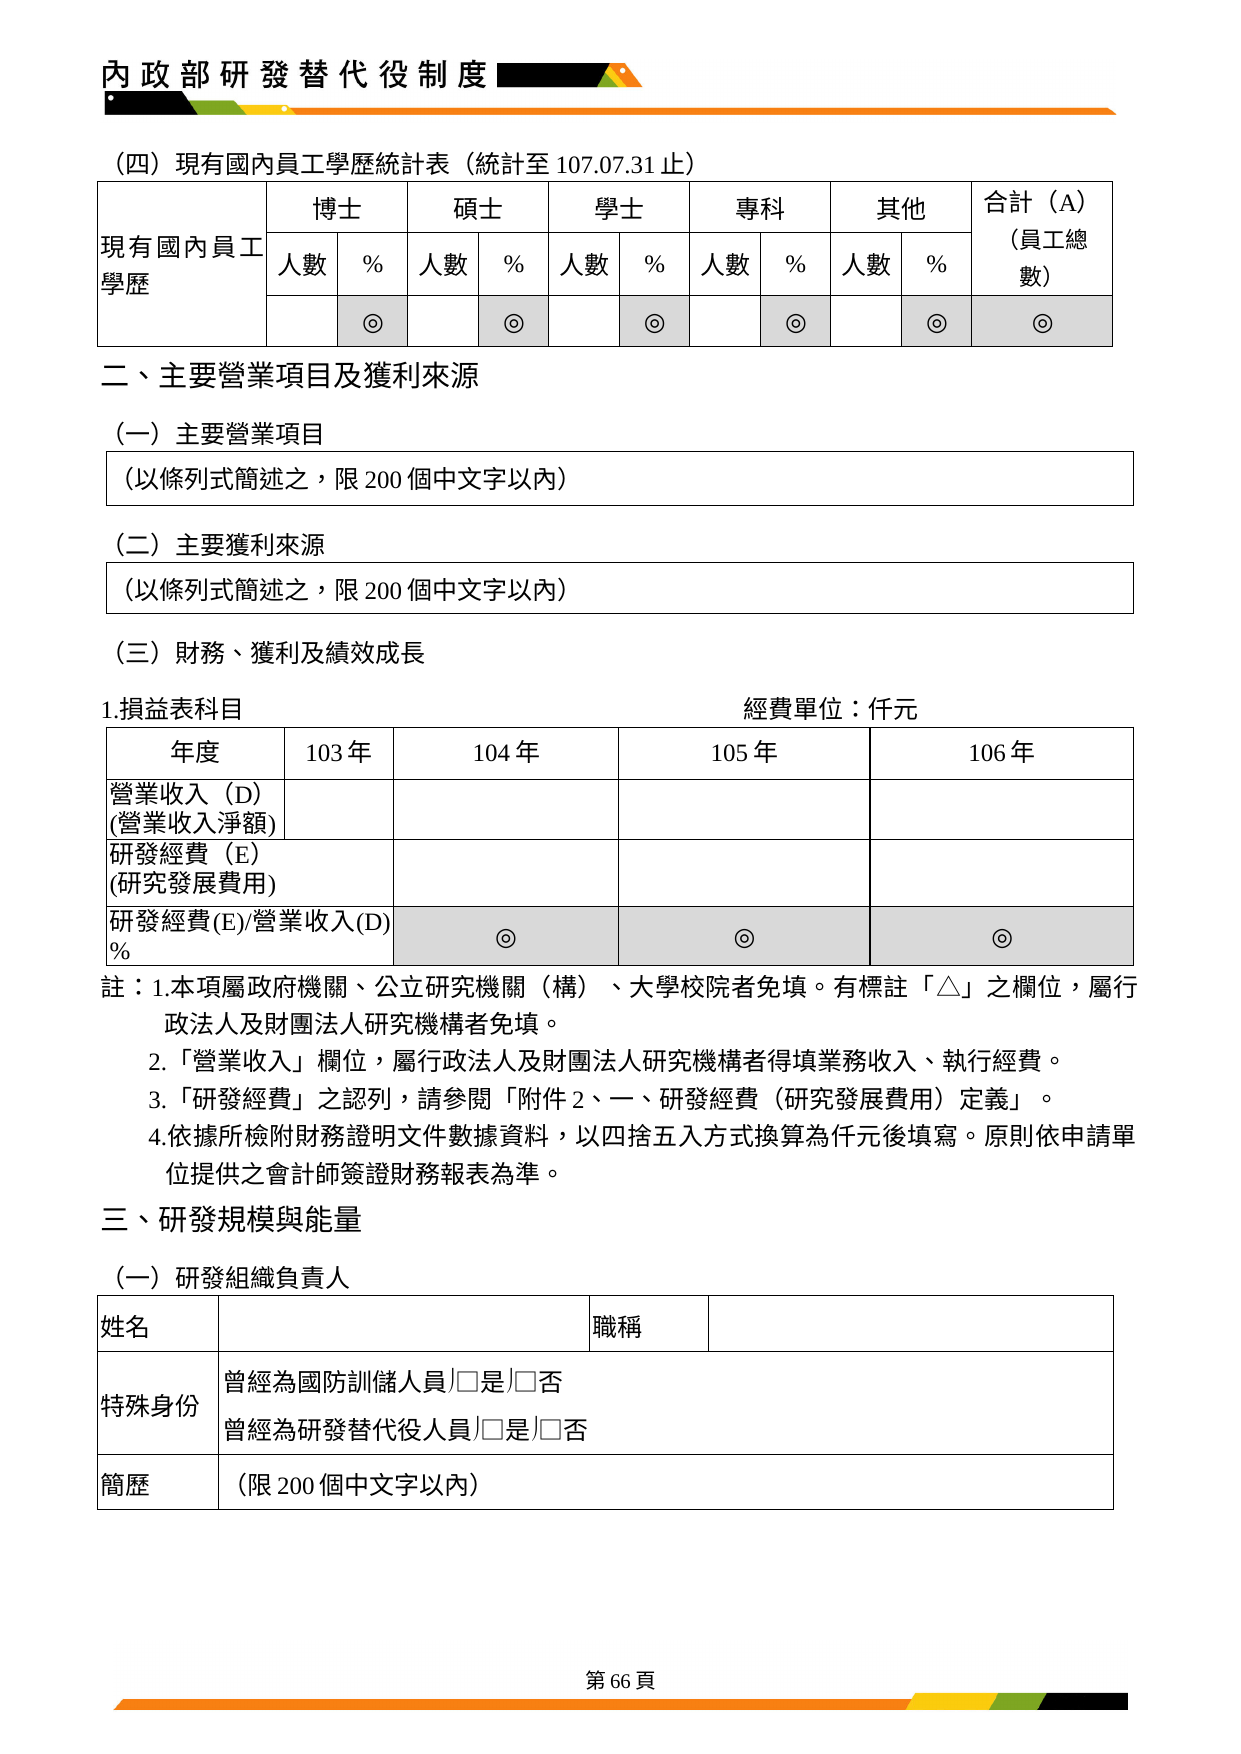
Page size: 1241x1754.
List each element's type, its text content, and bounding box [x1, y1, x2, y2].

text （一）研發組織負責人 [100, 1258, 1140, 1295]
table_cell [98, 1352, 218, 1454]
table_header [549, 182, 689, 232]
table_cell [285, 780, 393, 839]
text （一）主要營業項目 [100, 413, 1140, 451]
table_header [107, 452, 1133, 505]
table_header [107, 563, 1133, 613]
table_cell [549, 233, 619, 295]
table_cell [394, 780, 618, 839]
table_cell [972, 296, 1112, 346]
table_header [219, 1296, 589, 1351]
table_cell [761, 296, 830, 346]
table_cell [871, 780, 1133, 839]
text （三）財務、獲利及績效成長 [100, 633, 1140, 670]
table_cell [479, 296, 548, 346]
text 4.依據所檢附財務證明文件數據資料，以四捨五入方式換算為仟元後填寫。原則依申請單位提供之會計師簽證財務報表為準。 [148, 1116, 1140, 1191]
text 3.「研發經費」之認列，請參閱「附件2、一、研發經費（研究發展費用）定義」。 [148, 1078, 1140, 1116]
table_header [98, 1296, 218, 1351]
text 1.損益表科目 經費單位：仟元 [100, 689, 1140, 727]
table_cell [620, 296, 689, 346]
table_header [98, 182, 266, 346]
text （四）現有國內員工學歷統計表（統計至107.07.31止） [100, 144, 1140, 181]
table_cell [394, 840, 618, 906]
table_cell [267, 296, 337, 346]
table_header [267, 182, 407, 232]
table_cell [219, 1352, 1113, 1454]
text 2.「營業收入」欄位，屬行政法人及財團法人研究機構者得填業務收入、執行經費。 [148, 1041, 1140, 1078]
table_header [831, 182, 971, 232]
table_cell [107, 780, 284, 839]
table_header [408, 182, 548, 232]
picture [100, 59, 1117, 123]
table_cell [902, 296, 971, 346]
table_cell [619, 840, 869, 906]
text 註：1.本項屬政府機關、公立研究機關（構）、大學校院者免填。有標註「△」之欄位，屬行政法人及財團法人研究機構者免填。 [100, 966, 1140, 1041]
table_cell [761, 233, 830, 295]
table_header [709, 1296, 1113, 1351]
text 二、主要營業項目及獲利來源 [100, 353, 1140, 395]
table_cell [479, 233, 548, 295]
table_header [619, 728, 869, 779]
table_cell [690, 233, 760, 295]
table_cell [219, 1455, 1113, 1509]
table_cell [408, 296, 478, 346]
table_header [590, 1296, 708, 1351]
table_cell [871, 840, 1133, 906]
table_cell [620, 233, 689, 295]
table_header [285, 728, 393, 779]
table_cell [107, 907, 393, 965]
text （二）主要獲利來源 [100, 524, 1140, 562]
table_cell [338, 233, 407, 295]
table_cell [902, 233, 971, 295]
picture [113, 1640, 1128, 1713]
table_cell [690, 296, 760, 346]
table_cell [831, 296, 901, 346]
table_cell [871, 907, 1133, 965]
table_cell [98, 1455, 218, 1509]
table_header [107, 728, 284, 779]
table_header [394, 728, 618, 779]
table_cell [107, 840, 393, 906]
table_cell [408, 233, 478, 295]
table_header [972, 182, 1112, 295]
text 三、研發規模與能量 [100, 1197, 1140, 1239]
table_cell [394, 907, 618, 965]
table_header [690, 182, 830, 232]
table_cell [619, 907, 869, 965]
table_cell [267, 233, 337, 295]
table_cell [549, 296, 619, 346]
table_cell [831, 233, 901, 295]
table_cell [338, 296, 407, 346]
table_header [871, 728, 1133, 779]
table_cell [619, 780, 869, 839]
